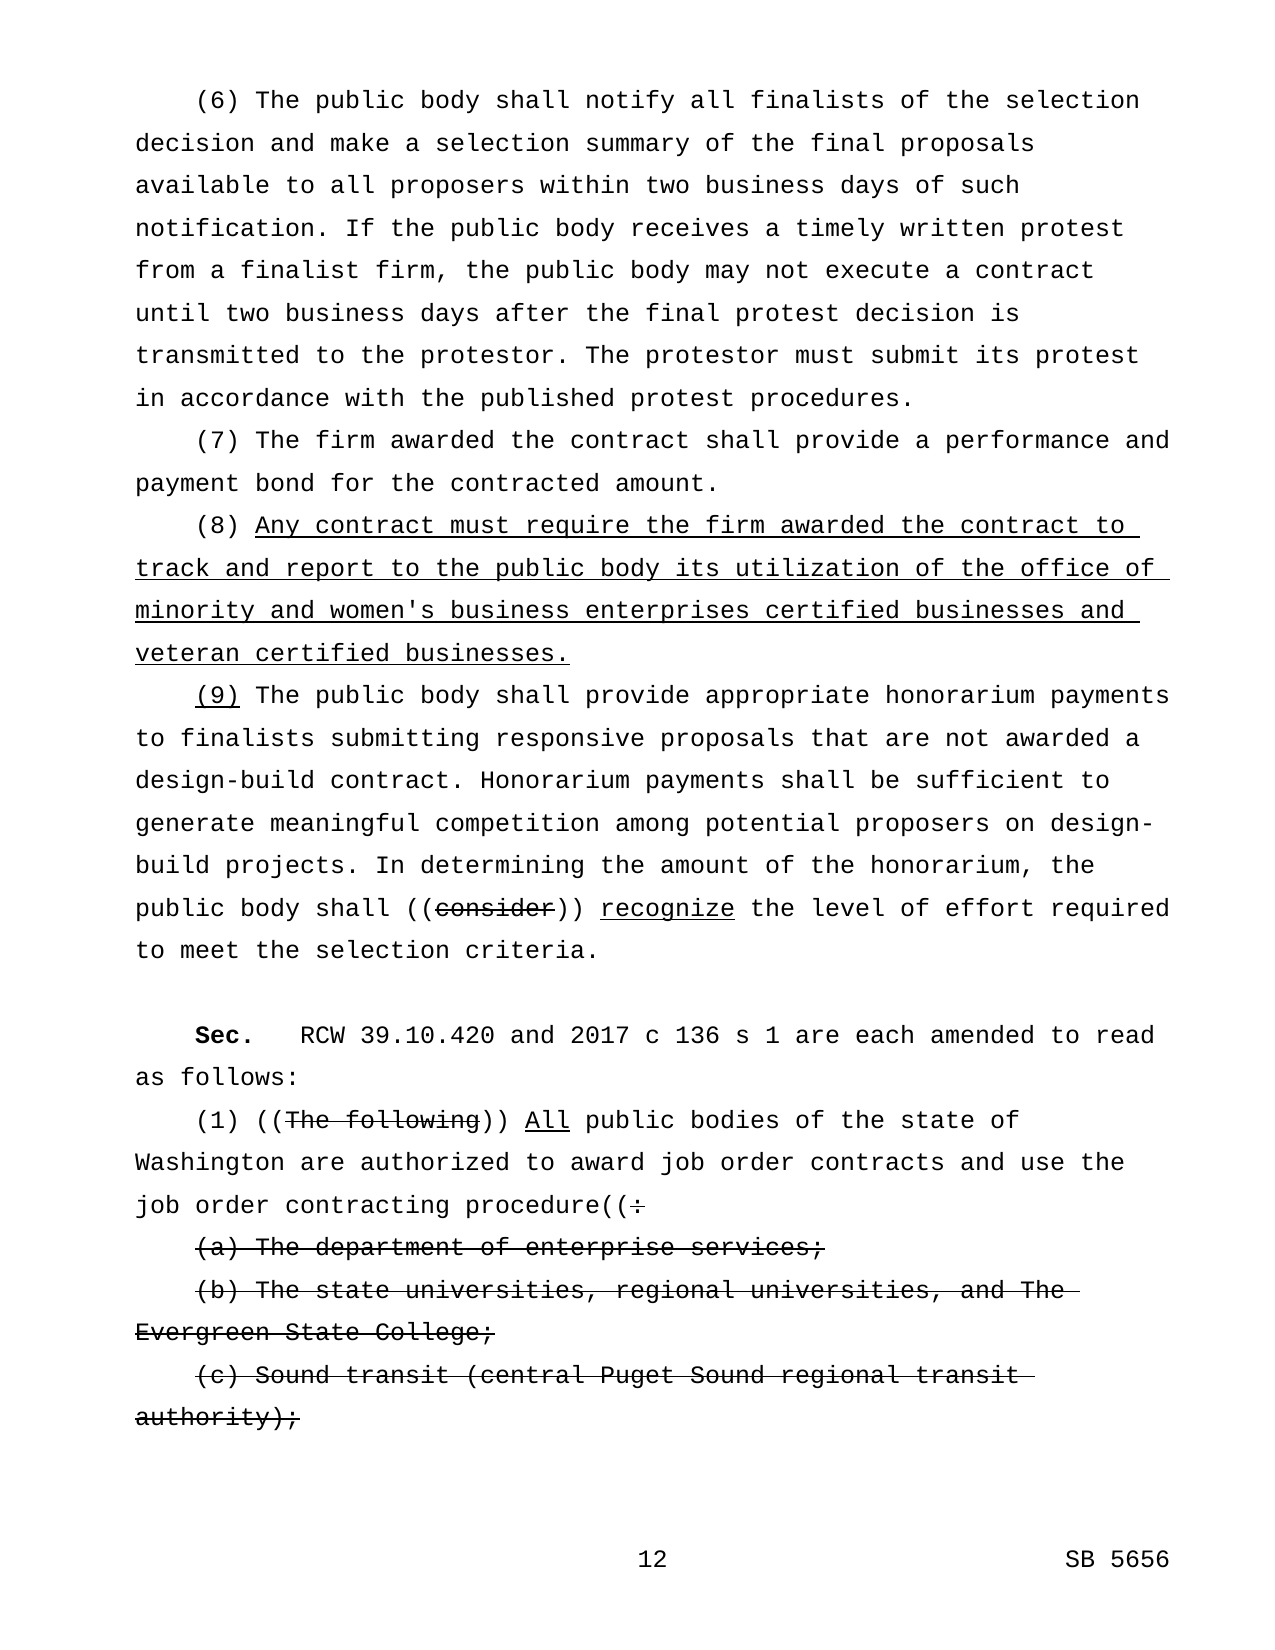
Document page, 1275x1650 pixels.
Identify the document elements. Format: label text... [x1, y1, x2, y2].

text (c) Sound transit (central Puget Sound regional transit authority); [135, 1349, 1170, 1434]
text (1) ((The following)) All public bodies of the state of Washington are authorized to award job order contracts and use the job order contracting procedure((: [135, 1094, 1170, 1222]
text (9) The public body shall provide appropriate honorarium payments to finalists submitting responsive proposals that are not awarded a design-build contract. Honorarium payments shall be sufficient to generate meaningful competition among potential proposers on design-build projects. In determining the amount of the honorarium, the public body shall ((consider)) recognize the level of effort required to meet the selection criteria. [135, 670, 1170, 967]
text (8) Any contract must require the firm awarded the contract to track and report to the public body its utilization of the office of minority and women's business enterprises certified businesses and veteran certified businesses. [135, 500, 1170, 579]
text Sec. RCW 39.10.420 and 2017 c 136 s 1 are each amended to read as follows: [135, 1009, 1170, 1094]
text (8) Any contract must require the firm awarded the contract to track and report to the public body its utilization of the office of minority and women's business enterprises certified businesses and veteran certified businesses. [135, 580, 1170, 670]
text (7) The firm awarded the contract shall provide a performance and payment bond for the contracted amount. [135, 415, 1170, 500]
text (a) The department of enterprise services; [135, 1222, 1170, 1264]
text (b) The state universities, regional universities, and The Evergreen State College; [135, 1264, 1170, 1349]
text (6) The public body shall notify all finalists of the selection decision and make a selection summary of the final proposals available to all proposers within two business days of such notification. If the public body receives a timely written protest from a finalist firm, the public body may not execute a contract until two business days after the final protest decision is transmitted to the protestor. The protestor must submit its protest in accordance with the published protest procedures. [135, 75, 1170, 415]
